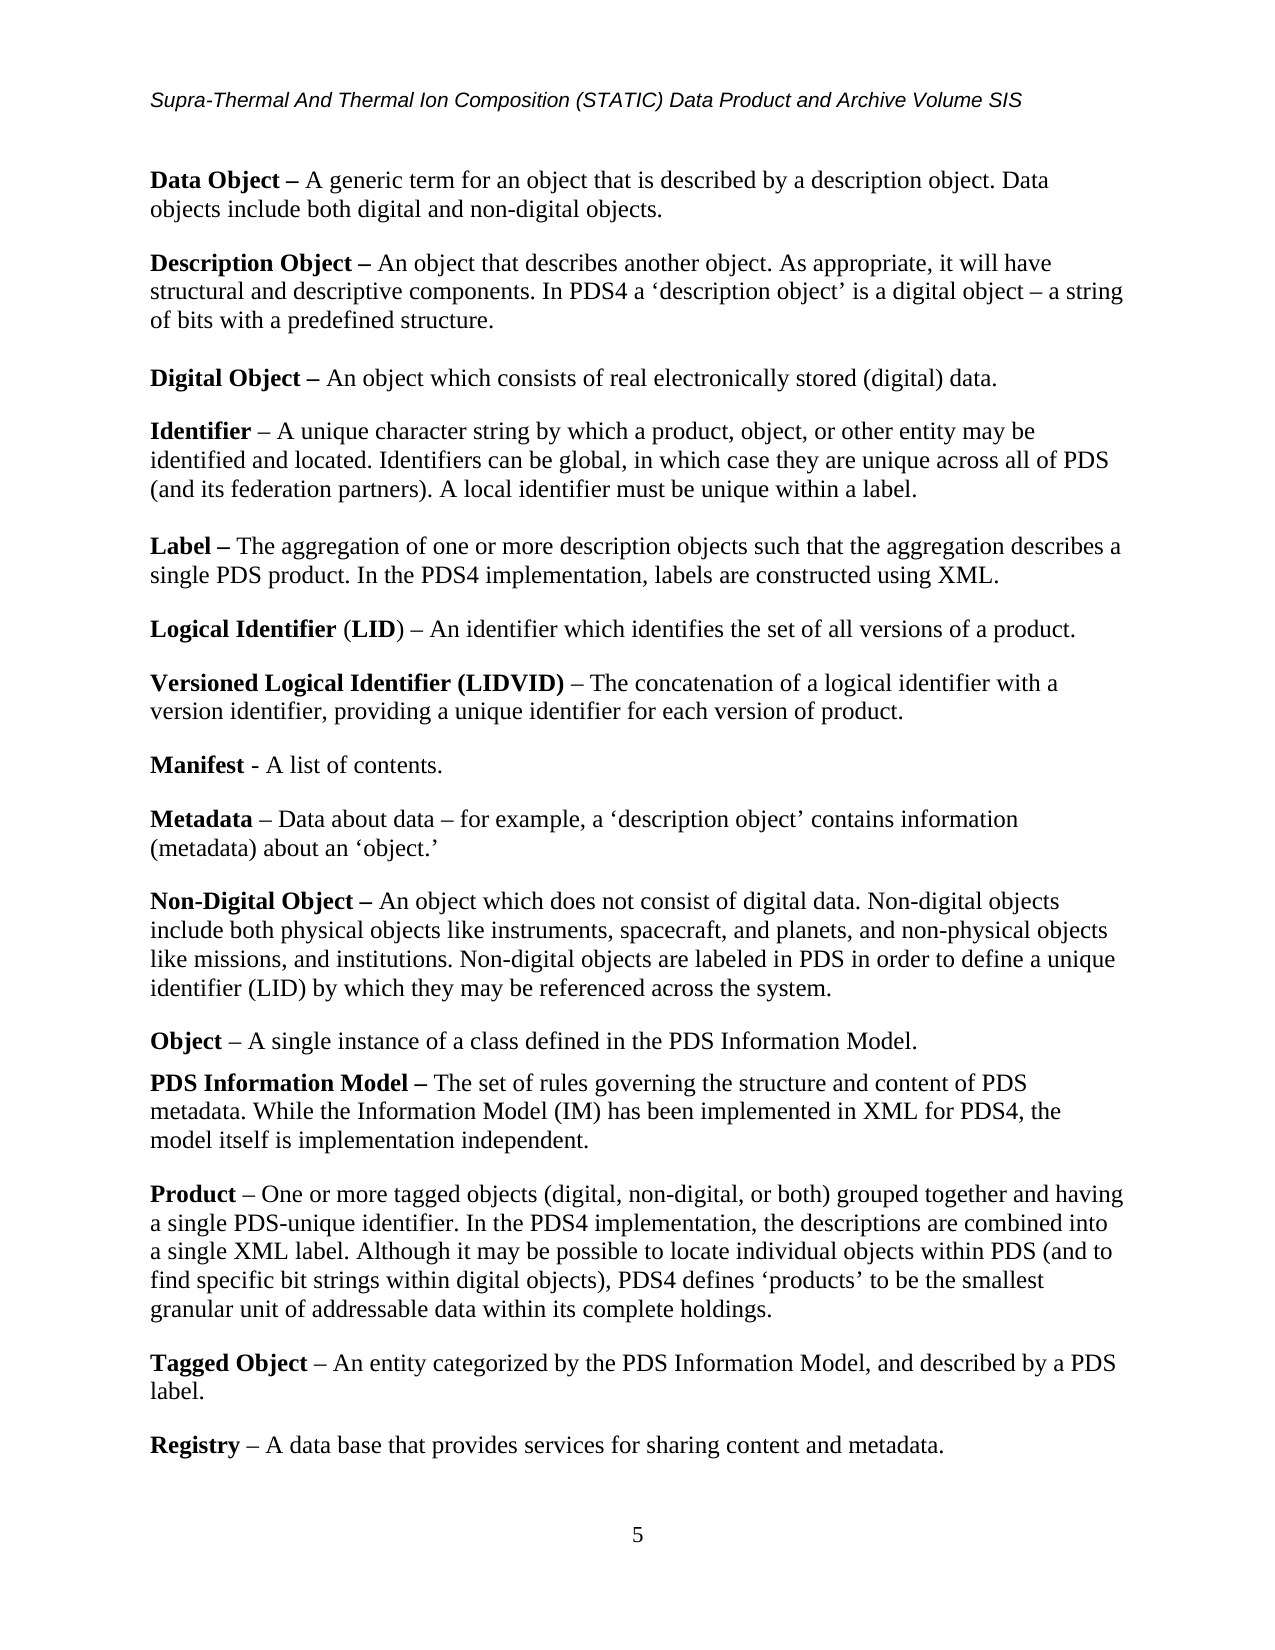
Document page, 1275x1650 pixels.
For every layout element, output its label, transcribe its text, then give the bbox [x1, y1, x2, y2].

text Data Object – A generic term for an object that is described by a description object. Data objects include both digital and non-digital objects. [150, 165, 1125, 223]
text Identifier – A unique character string by which a product, object, or other entity may be identified and located. Identifiers can be global, in which case they are unique across all of PDS (and its federation partners). A local identifier must be unique within a label. [150, 416, 1125, 503]
text Non-Digital Object – An object which does not consist of digital data. Non-digital objects include both physical objects like instruments, spacecraft, and planets, and non-physical objects like missions, and institutions. Non-digital objects are labeled in PDS in order to define a unique identifier (LID) by which they may be referenced across the system. [150, 886, 1125, 1001]
text Label – The aggregation of one or more description objects such that the aggregation describes a single PDS product. In the PDS4 implementation, labels are constructed using XML. [150, 531, 1125, 589]
text Product – One or more tagged objects (digital, non-digital, or both) grouped together and having a single PDS-unique identifier. In the PDS4 implementation, the descriptions are combined into a single XML label. Although it may be possible to locate individual objects within PDS (and to find specific bit strings within digital objects), PDS4 defines ‘products’ to be the smallest granular unit of addressable data within its complete holdings. [150, 1179, 1125, 1323]
text Versioned Logical Identifier (LIDVID) – The concatenation of a logical identifier with a version identifier, providing a unique identifier for each version of product. [150, 668, 1125, 725]
text Manifest - A list of contents. [150, 750, 1125, 779]
text PDS Information Model – The set of rules governing the structure and content of PDS metadata. While the Information Model (IM) has been implemented in XML for PDS4, the model itself is implementation independent. [150, 1068, 1125, 1154]
text Object – A single instance of a class defined in the PDS Information Model. [150, 1026, 1125, 1055]
text Tagged Object – An entity categorized by the PDS Information Model, and described by a PDS label. [150, 1348, 1125, 1405]
text Description Object – An object that describes another object. As appropriate, it will have structural and descriptive components. In PDS4 a ‘description object’ is a digital object – a string of bits with a predefined structure. [150, 248, 1125, 334]
text Digital Object – An object which consists of real electronically stored (digital) data. [150, 363, 1125, 391]
text Logical Identifier (LID) – An identifier which identifies the set of all versions of a product. [150, 614, 1125, 643]
text Registry – A data base that provides services for sharing content and metadata. [150, 1430, 1125, 1459]
text Metadata – Data about data – for example, a ‘description object’ contains information (metadata) about an ‘object.’ [150, 804, 1125, 861]
